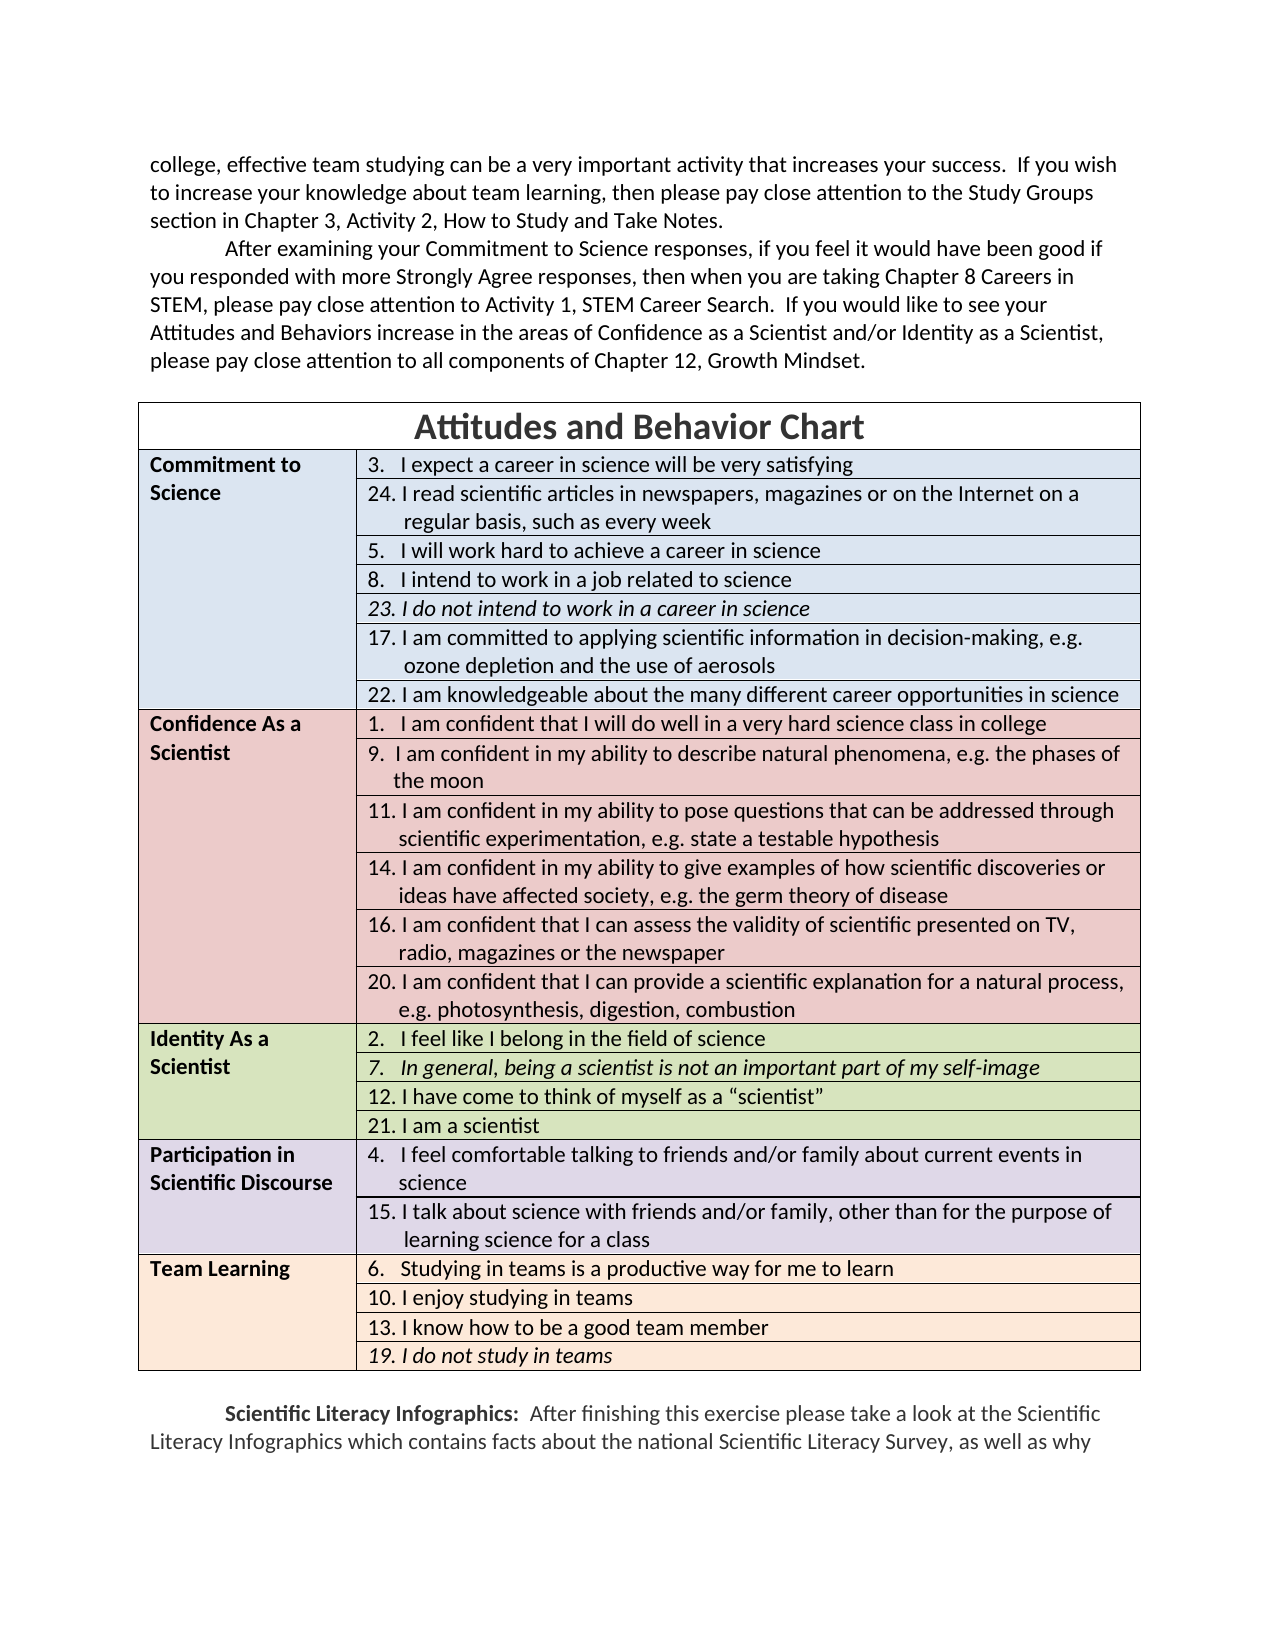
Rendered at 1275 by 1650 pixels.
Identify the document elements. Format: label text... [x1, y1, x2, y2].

table_cell Commitment to Science [139, 450, 356, 708]
table_cell Team Learning [139, 1255, 356, 1370]
table_cell 6. Studying in teams is a productive way for me to learn [357, 1255, 1140, 1282]
table_cell 24. I read scientific articles in newspapers, magazines or on the Internet on a regular basis, such as every week [357, 479, 1140, 535]
table_header Attitudes and Behavior Chart [139, 403, 1140, 449]
table_cell 21. I am a scientist [357, 1111, 1140, 1139]
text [150, 1399, 1125, 1455]
table_cell Participation in Scientific Discourse [139, 1140, 356, 1253]
table_cell 13. I know how to be a good team member [357, 1313, 1140, 1341]
table_cell 7. In general, being a scientist is not an important part of my self-image [357, 1053, 1140, 1081]
table_cell 8. I intend to work in a job related to science [357, 565, 1140, 593]
table_cell 1. I am confident that I will do well in a very hard science class in college [357, 710, 1140, 738]
table_cell 15. I talk about science with friends and/or family, other than for the purpose of learning science for a class [357, 1198, 1140, 1253]
table_cell 14. I am confident in my ability to give examples of how scientific discoveries or ideas have affected society, e.g. the germ theory of disease [357, 853, 1140, 909]
table_cell Identity As a Scientist [139, 1024, 356, 1139]
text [150, 150, 1125, 234]
table_cell 16. I am confident that I can assess the validity of scientific presented on TV, radio, magazines or the newspaper [357, 910, 1140, 966]
table_cell 5. I will work hard to achieve a career in science [357, 536, 1140, 564]
table_cell 10. I enjoy studying in teams [357, 1284, 1140, 1312]
table_cell 20. I am confident that I can provide a scientific explanation for a natural process, e.g. photosynthesis, digestion, combustion [357, 967, 1140, 1023]
table_cell 17. I am committed to applying scientific information in decision-making, e.g. ozone depletion and the use of aerosols [357, 624, 1140, 679]
table_cell 11. I am confident in my ability to pose questions that can be addressed through scientific experimentation, e.g. state a testable hypothesis [357, 796, 1140, 852]
table_cell 12. I have come to think of myself as a “scientist” [357, 1082, 1140, 1110]
text After examining your Commitment to Science responses, if you feel it would have been good if you responded with more Strongly Agree responses, then when you are taking Chapter 8 Careers in STEM, please pay close attention to Activity 1, STEM Career Search. If you would like to see your Attitudes and Behaviors increase in the areas of Confidence as a Scientist and/or Identity as a Scientist, please pay close attention to all components of Chapter 12, Growth Mindset. [150, 234, 1125, 374]
table_cell 3. I expect a career in science will be very satisfying [357, 450, 1140, 478]
table_cell 2. I feel like I belong in the field of science [357, 1024, 1140, 1052]
table_cell Confidence As a Scientist [139, 710, 356, 1023]
table_cell 23. I do not intend to work in a career in science [357, 594, 1140, 622]
table_cell 9. I am confident in my ability to describe natural phenomena, e.g. the phases of the moon [357, 739, 1140, 795]
table_cell 19. I do not study in teams [357, 1342, 1140, 1370]
table_cell 4. I feel comfortable talking to friends and/or family about current events in science [357, 1140, 1140, 1196]
table_cell 22. I am knowledgeable about the many different career opportunities in science [357, 681, 1140, 708]
